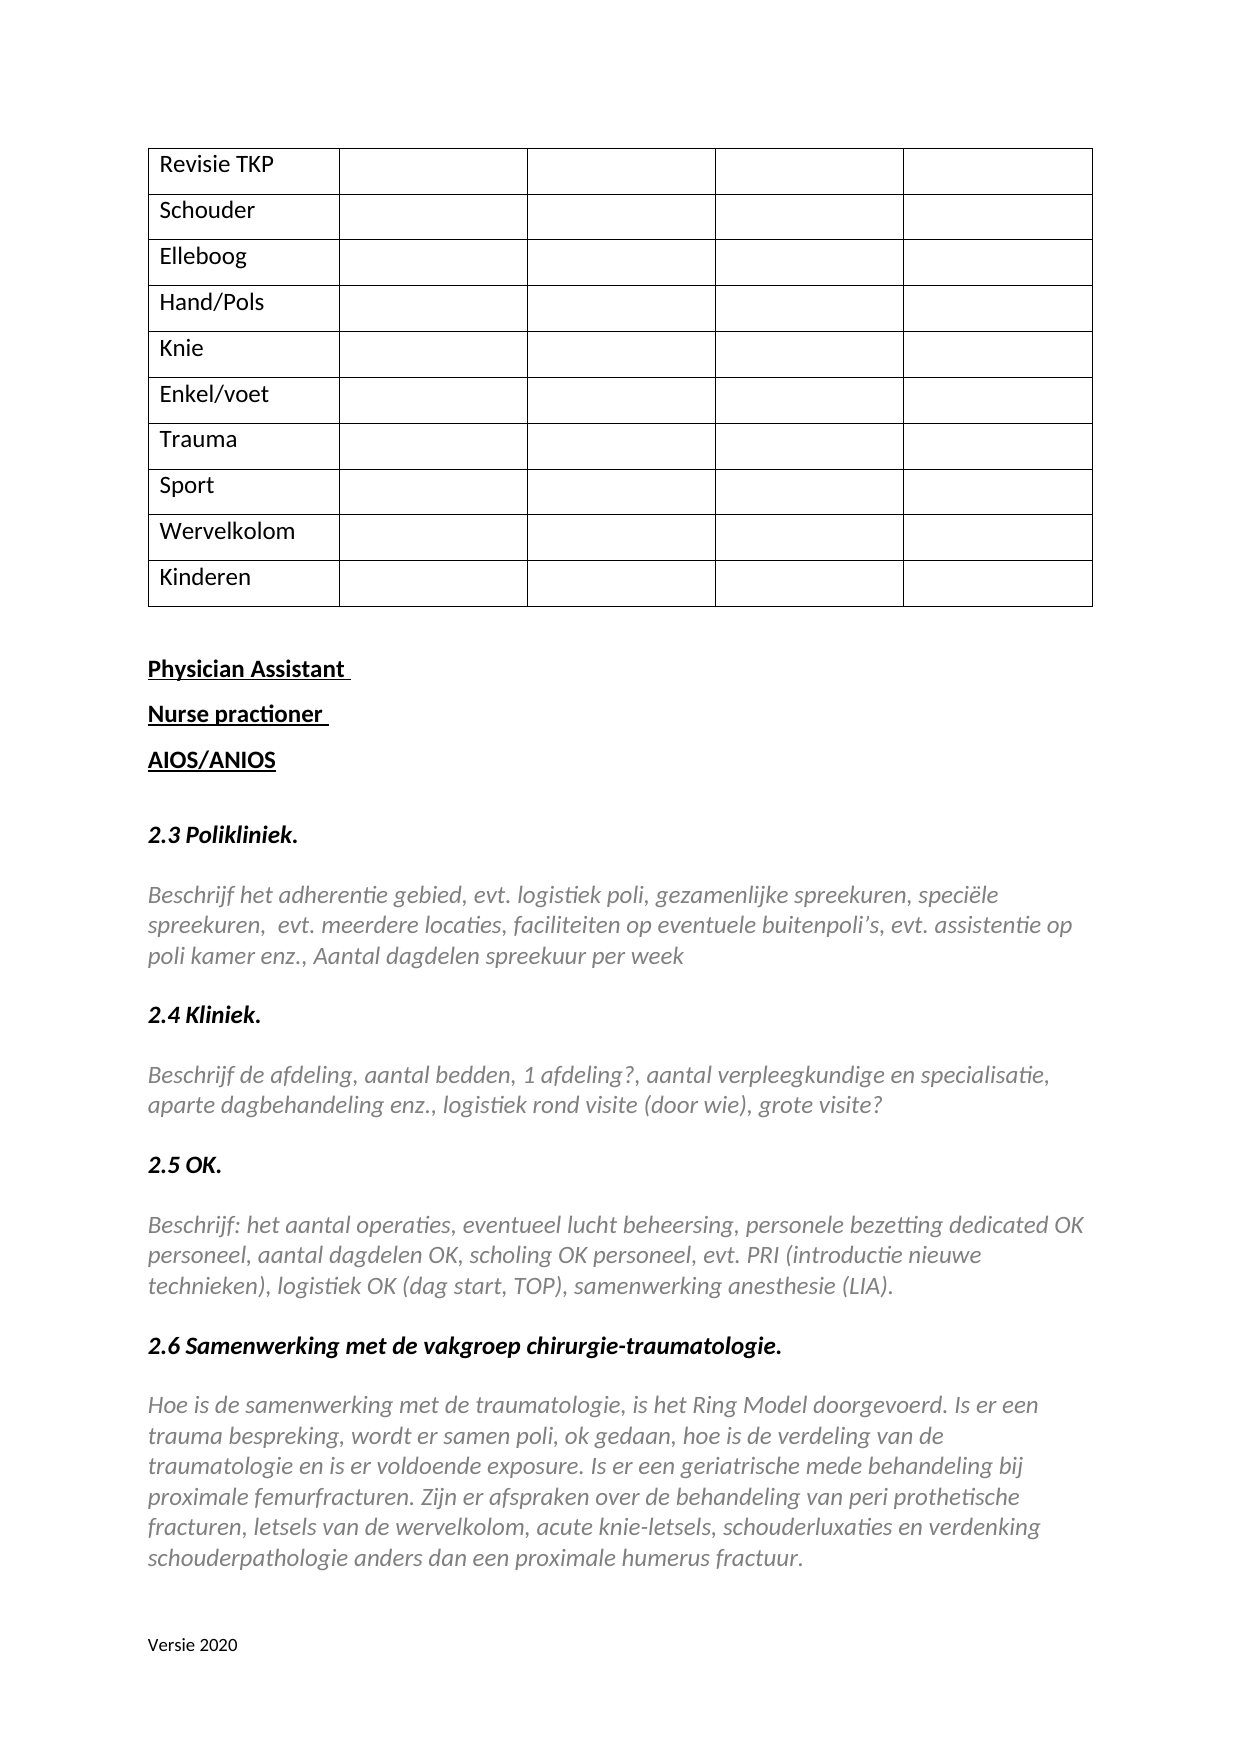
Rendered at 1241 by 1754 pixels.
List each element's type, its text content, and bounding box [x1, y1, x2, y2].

table_cell [340, 286, 527, 331]
table_cell [716, 515, 903, 560]
table_cell [340, 332, 527, 377]
text 2.5 OK. [148, 1149, 1093, 1180]
table_cell [716, 561, 903, 606]
table_cell [528, 561, 715, 606]
text 2.6 Samenwerking met de vakgroep chirurgie-traumatologie. [148, 1330, 1093, 1360]
table_cell [904, 561, 1092, 606]
table_cell [716, 286, 903, 331]
text Nurse practioner [148, 698, 1093, 729]
table_cell Kinderen [149, 561, 339, 606]
table_cell [340, 470, 527, 514]
table_cell Schouder [149, 195, 339, 239]
table_cell [528, 195, 715, 239]
table_cell [716, 240, 903, 285]
table_cell Hand/Pols [149, 286, 339, 331]
table_cell Enkel/voet [149, 378, 339, 423]
table_cell [904, 515, 1092, 560]
table_cell Wervelkolom [149, 515, 339, 560]
table_cell [904, 149, 1092, 193]
text Beschrijf het adherentie gebied, evt. logistiek poli, gezamenlijke spreekuren, speciële spreekuren, evt. meerdere locaties, faciliteiten op eventuele buitenpoli’s, evt. assistentie op poli kamer enz., Aantal dagdelen spreekuur per week [148, 879, 1093, 970]
table_cell [904, 378, 1092, 423]
table_cell Trauma [149, 424, 339, 468]
text Physician Assistant [148, 653, 1093, 683]
table_cell Knie [149, 332, 339, 377]
table_cell [528, 332, 715, 377]
table_cell [340, 515, 527, 560]
table_cell [904, 424, 1092, 468]
table_cell [904, 195, 1092, 239]
table_cell Elleboog [149, 240, 339, 285]
table_cell Revisie TKP [149, 149, 339, 193]
text Beschrijf: het aantal operaties, eventueel lucht beheersing, personele bezetting dedicated OK personeel, aantal dagdelen OK, scholing OK personeel, evt. PRI (introductie nieuwe technieken), logistiek OK (dag start, TOP), samenwerking anesthesie (LIA). [148, 1209, 1093, 1301]
table_cell [528, 378, 715, 423]
text 2.4 Kliniek. [148, 999, 1093, 1030]
table_cell [904, 240, 1092, 285]
table_cell Sport [149, 470, 339, 514]
table_cell [340, 424, 527, 468]
table_cell [340, 240, 527, 285]
table_cell [340, 561, 527, 606]
table_cell [716, 332, 903, 377]
text AIOS/ANIOS [148, 744, 1093, 775]
table_cell [528, 515, 715, 560]
table_cell [716, 424, 903, 468]
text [148, 1389, 1093, 1573]
table_cell [340, 195, 527, 239]
table_cell [904, 332, 1092, 377]
text Beschrijf de afdeling, aantal bedden, 1 afdeling?, aantal verpleegkundige en specialisatie, aparte dagbehandeling enz., logistiek rond visite (door wie), grote visite? [148, 1059, 1093, 1120]
table_cell [716, 470, 903, 514]
table_cell [528, 470, 715, 514]
table_cell [904, 286, 1092, 331]
table_cell [528, 240, 715, 285]
table_cell [528, 286, 715, 331]
text 2.3 Polikliniek. [148, 819, 1093, 849]
table_cell [340, 149, 527, 193]
table_cell [716, 149, 903, 193]
table_cell [716, 378, 903, 423]
table_cell [340, 378, 527, 423]
table_cell [528, 149, 715, 193]
table_cell [716, 195, 903, 239]
table_cell [528, 424, 715, 468]
table_cell [904, 470, 1092, 514]
